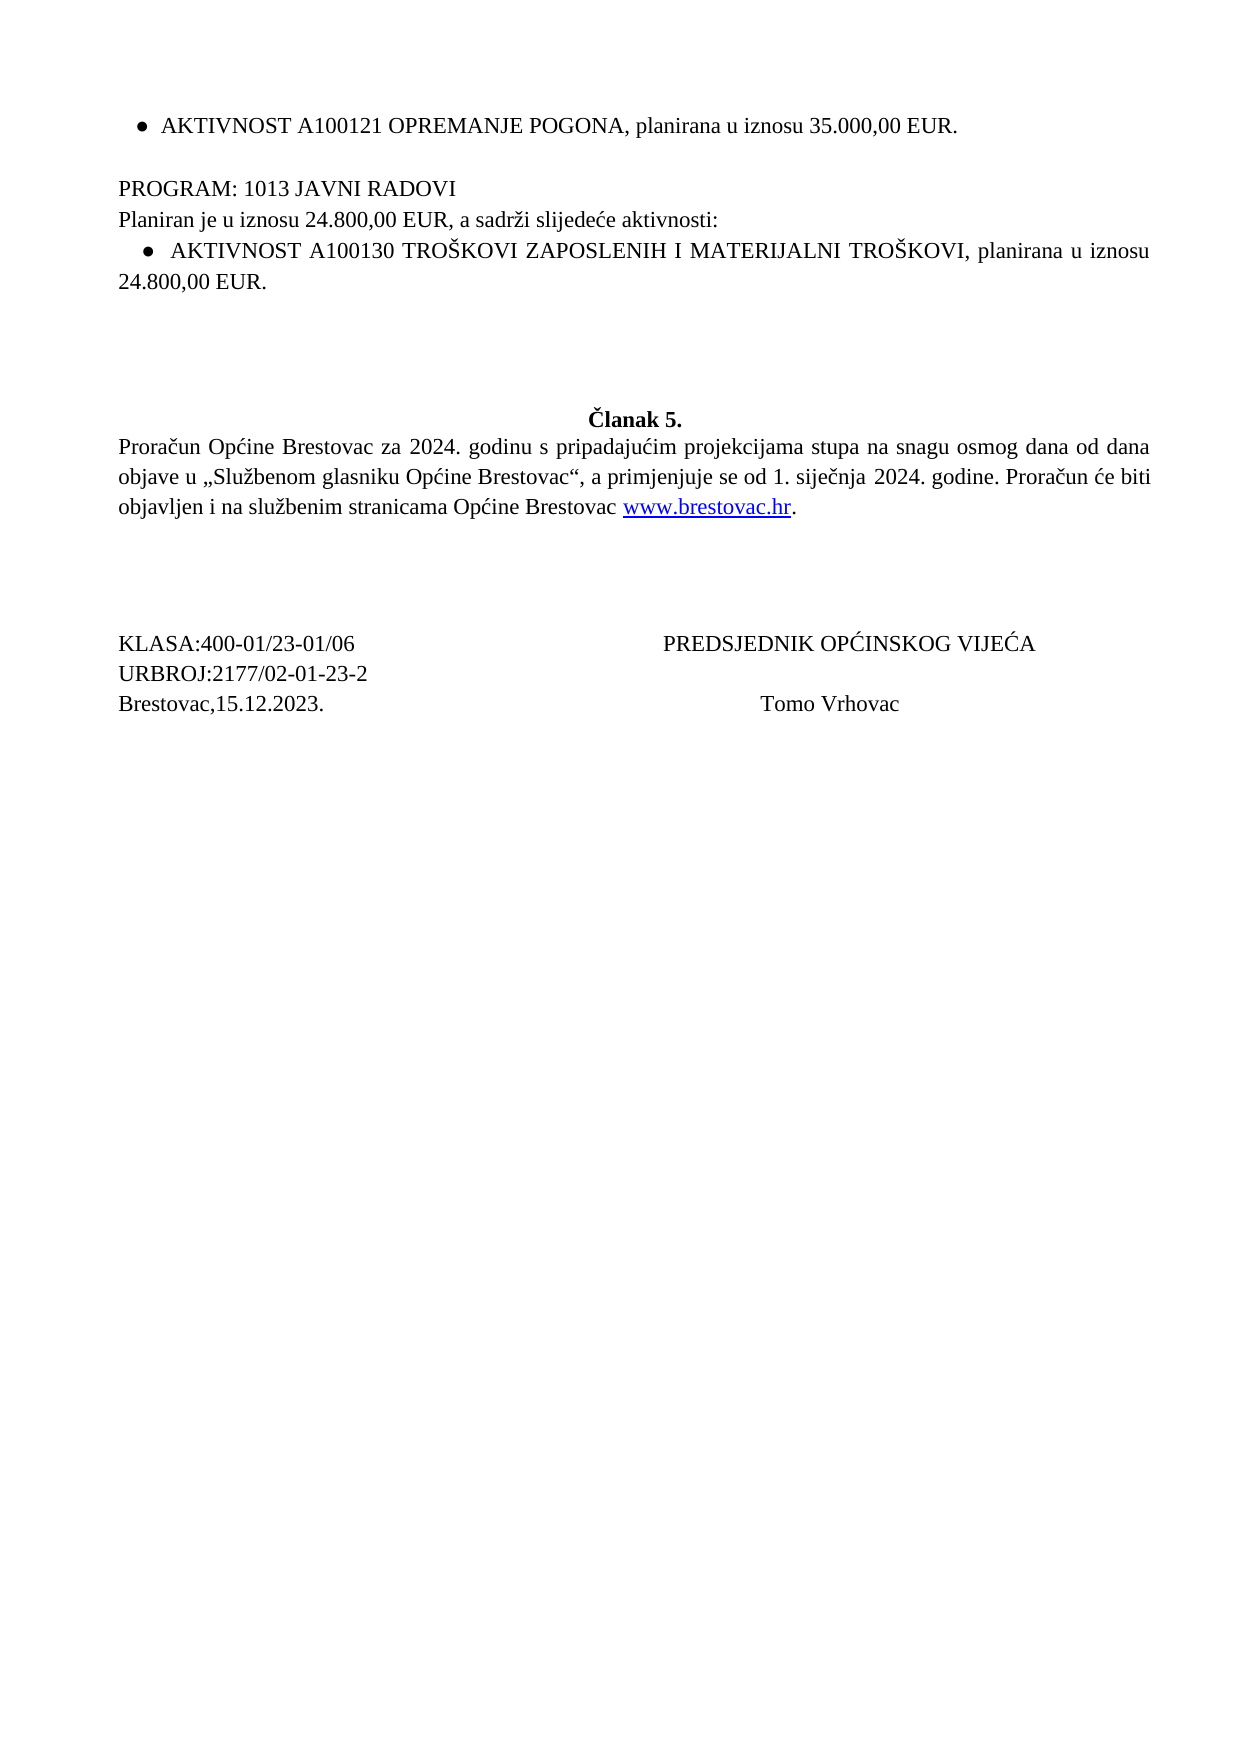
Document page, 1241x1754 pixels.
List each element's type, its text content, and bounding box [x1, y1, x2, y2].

text Proračun Općine Brestovac za 2024. godinu s pripadajućim projekcijama stupa na snagu osmog dana od dana objave u „Službenom glasniku Općine Brestovac“, a primjenjuje se od 1. siječnja 2024. godine. Proračun će biti objavljen i na službenim stranicama Općine Brestovac www.brestovac.hr. [118, 433, 1152, 520]
text ● AKTIVNOST A100121 OPREMANJE POGONA, planirana u iznosu 35.000,00 EUR. [118, 112, 1152, 138]
text Planiran je u iznosu 24.800,00 EUR, a sadrži slijedeće aktivnosti: [118, 206, 1152, 232]
text PROGRAM: 1013 JAVNI RADOVI [118, 175, 1152, 201]
text KLASA:400-01/23-01/06 PREDSJEDNIK OPĆINSKOG VIJEĆA [118, 630, 1152, 656]
text Članak 5. [118, 407, 1152, 433]
text Brestovac,15.12.2023. Tomo Vrhovac [118, 690, 1152, 717]
text ● AKTIVNOST A100130 TROŠKOVI ZAPOSLENIH I MATERIJALNI TROŠKOVI, planirana u iznosu 24.800,00 EUR. [118, 238, 1152, 294]
text URBROJ:2177/02-01-23-2 [118, 660, 1152, 686]
